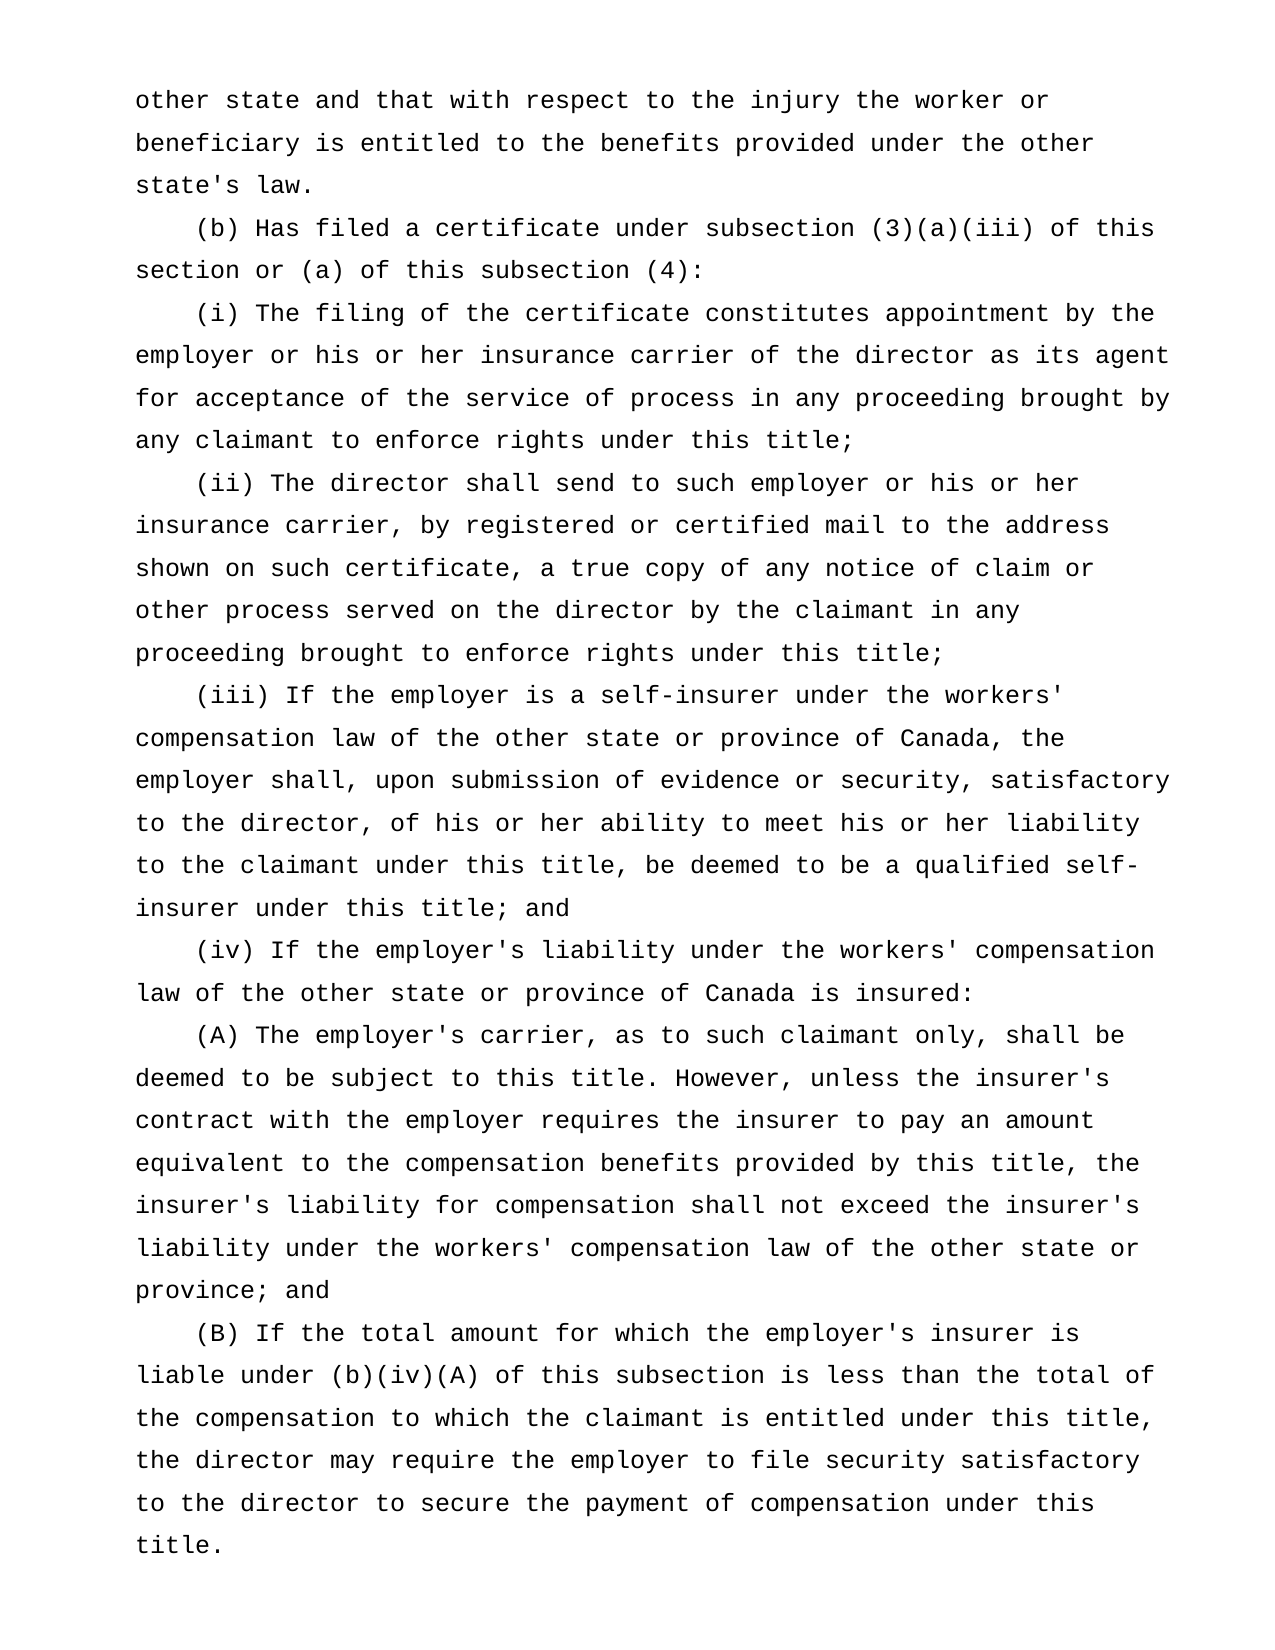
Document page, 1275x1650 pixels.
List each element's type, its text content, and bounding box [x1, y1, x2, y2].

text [135, 75, 1170, 202]
text (b) Has filed a certificate under subsection (3)(a)(iii) of this section or (a) of this subsection (4): [135, 202, 1170, 287]
text (ii) The director shall send to such employer or his or her insurance carrier, by registered or certified mail to the address shown on such certificate, a true copy of any notice of claim or other process served on the director by the claimant in any proceeding brought to enforce rights under this title; [135, 457, 1170, 670]
text (iii) If the employer is a self-insurer under the workers' compensation law of the other state or province of Canada, the employer shall, upon submission of evidence or security, satisfactory to the director, of his or her ability to meet his or her liability to the claimant under this title, be deemed to be a qualified self-insurer under this title; and [135, 670, 1170, 925]
text (iv) If the employer's liability under the workers' compensation law of the other state or province of Canada is insured: [135, 925, 1170, 1010]
text (A) The employer's carrier, as to such claimant only, shall be deemed to be subject to this title. However, unless the insurer's contract with the employer requires the insurer to pay an amount equivalent to the compensation benefits provided by this title, the insurer's liability for compensation shall not exceed the insurer's liability under the workers' compensation law of the other state or province; and [135, 1010, 1170, 1307]
text (i) The filing of the certificate constitutes appointment by the employer or his or her insurance carrier of the director as its agent for acceptance of the service of process in any proceeding brought by any claimant to enforce rights under this title; [135, 287, 1170, 457]
text (B) If the total amount for which the employer's insurer is liable under (b)(iv)(A) of this subsection is less than the total of the compensation to which the claimant is entitled under this title, the director may require the employer to file security satisfactory to the director to secure the payment of compensation under this title. [135, 1307, 1170, 1562]
